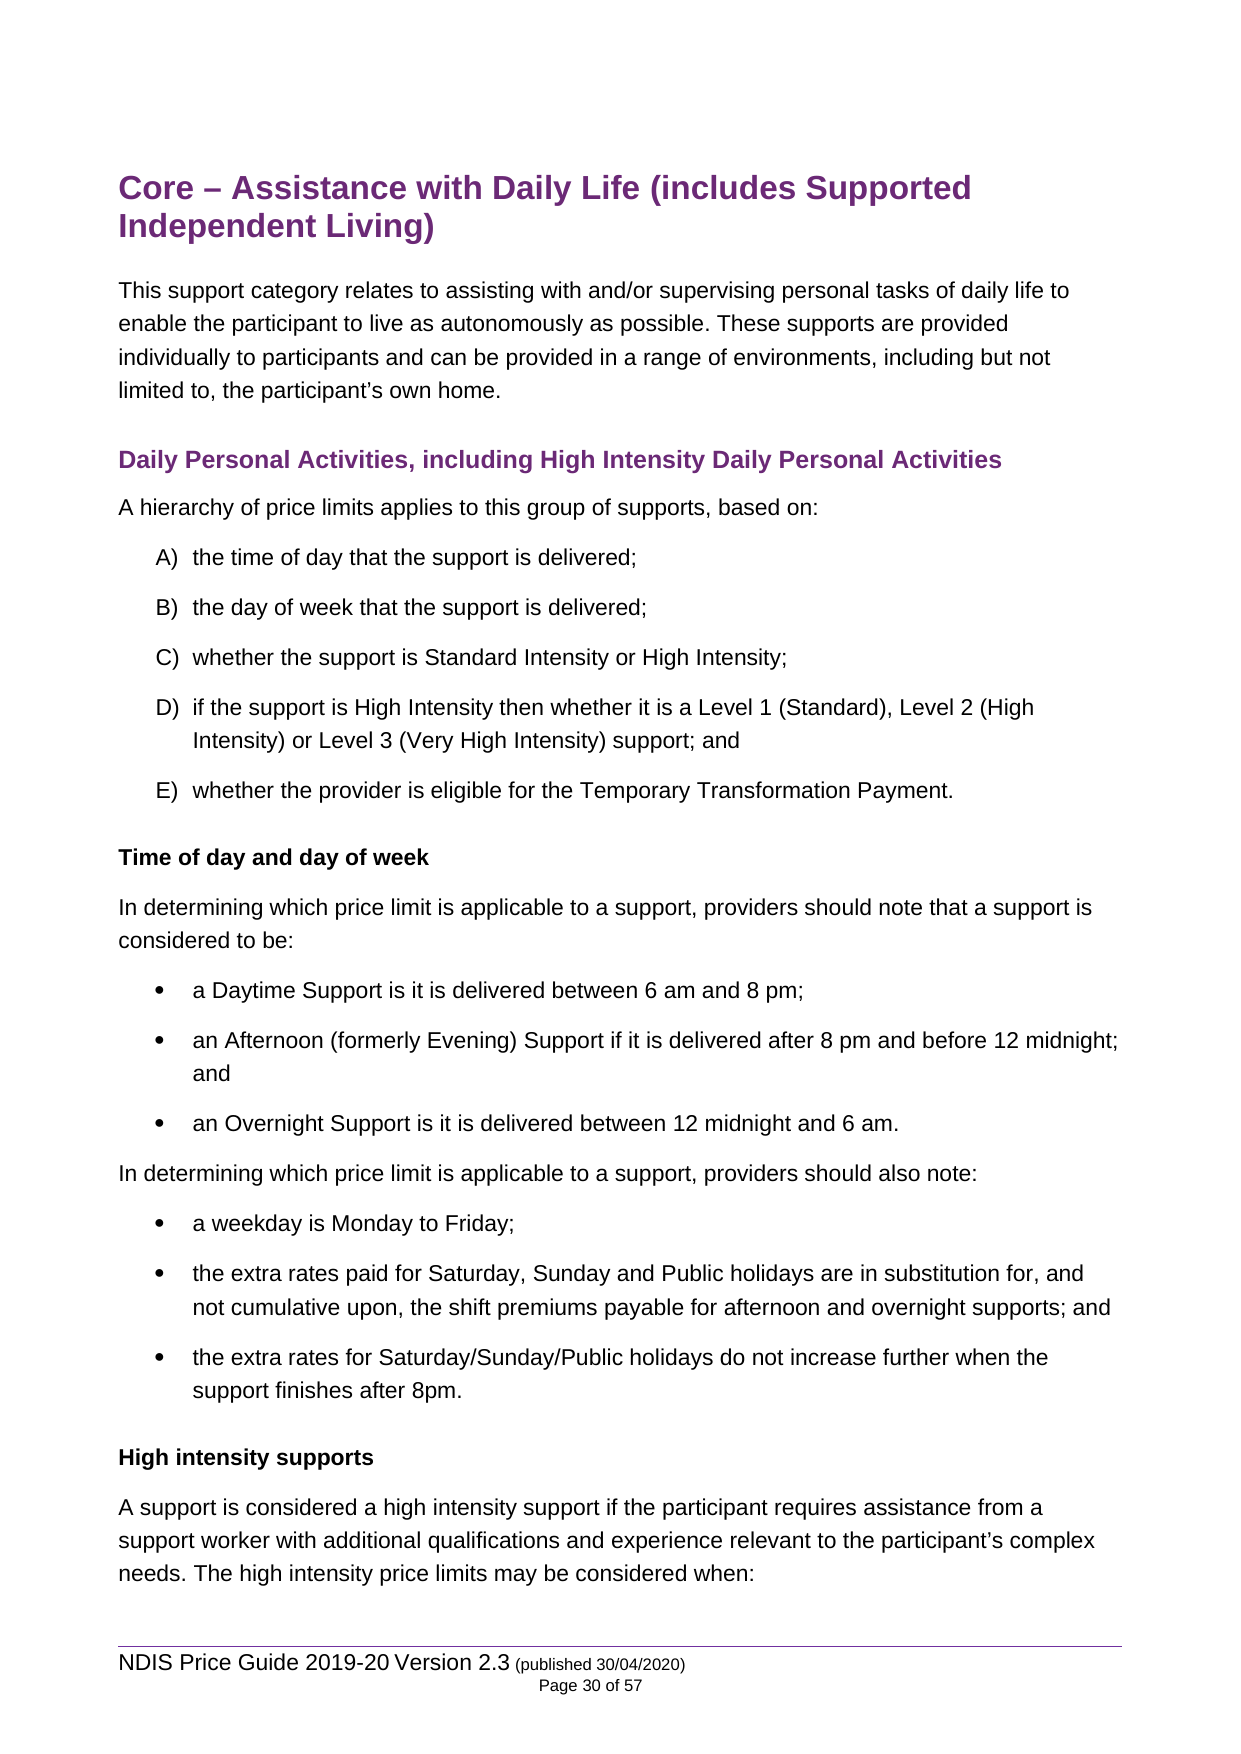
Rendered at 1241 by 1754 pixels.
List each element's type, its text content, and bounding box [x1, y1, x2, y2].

list whether the support is Standard Intensity or High Intensity; [155, 637, 1122, 670]
subtitle Time of day and day of week [118, 837, 1122, 870]
text In determining which price limit is applicable to a support, providers should note that a support is considered to be: [118, 887, 1122, 953]
text This support category relates to assisting with and/or supervising personal tasks of daily life to enable the participant to live as autonomously as possible. These supports are provided individually to participants and can be provided in a range of environments, including but not limited to, the participant’s own home. [118, 270, 1122, 403]
list if the support is High Intensity then whether it is a Level 1 (Standard), Level 2 (High Intensity) or Level 3 (Very High Intensity) support; and [155, 687, 1122, 753]
list the time of day that the support is delivered; [155, 537, 1122, 570]
subtitle Daily Personal Activities, including High Intensity Daily Personal Activities [118, 441, 1122, 474]
list an Overnight Support is it is delivered between 12 midnight and 6 am. [155, 1103, 1122, 1137]
list an Afternoon (formerly Evening) Support if it is delivered after 8 pm and before 12 midnight; and [155, 1020, 1122, 1087]
list the day of week that the support is delivered; [155, 587, 1122, 620]
list the extra rates for Saturday/Sunday/Public holidays do not increase further when the support finishes after 8pm. [155, 1337, 1122, 1403]
text In determining which price limit is applicable to a support, providers should also note: [118, 1153, 1122, 1187]
list a weekday is Monday to Friday; [155, 1203, 1122, 1237]
subtitle Core – Assistance with Daily Life (includes Supported Independent Living) [118, 168, 1122, 245]
subtitle High intensity supports [118, 1437, 1122, 1470]
list whether the provider is eligible for the Temporary Transformation Payment. [155, 770, 1122, 803]
text A support is considered a high intensity support if the participant requires assistance from a support worker with additional qualifications and experience relevant to the participant’s complex needs. The high intensity price limits may be considered when: [118, 1487, 1122, 1587]
text A hierarchy of price limits applies to this group of supports, based on: [118, 487, 1122, 520]
list the extra rates paid for Saturday, Sunday and Public holidays are in substitution for, and not cumulative upon, the shift premiums payable for afternoon and overnight supports; and [155, 1253, 1122, 1320]
list a Daytime Support is it is delivered between 6 am and 8 pm; [155, 970, 1122, 1003]
